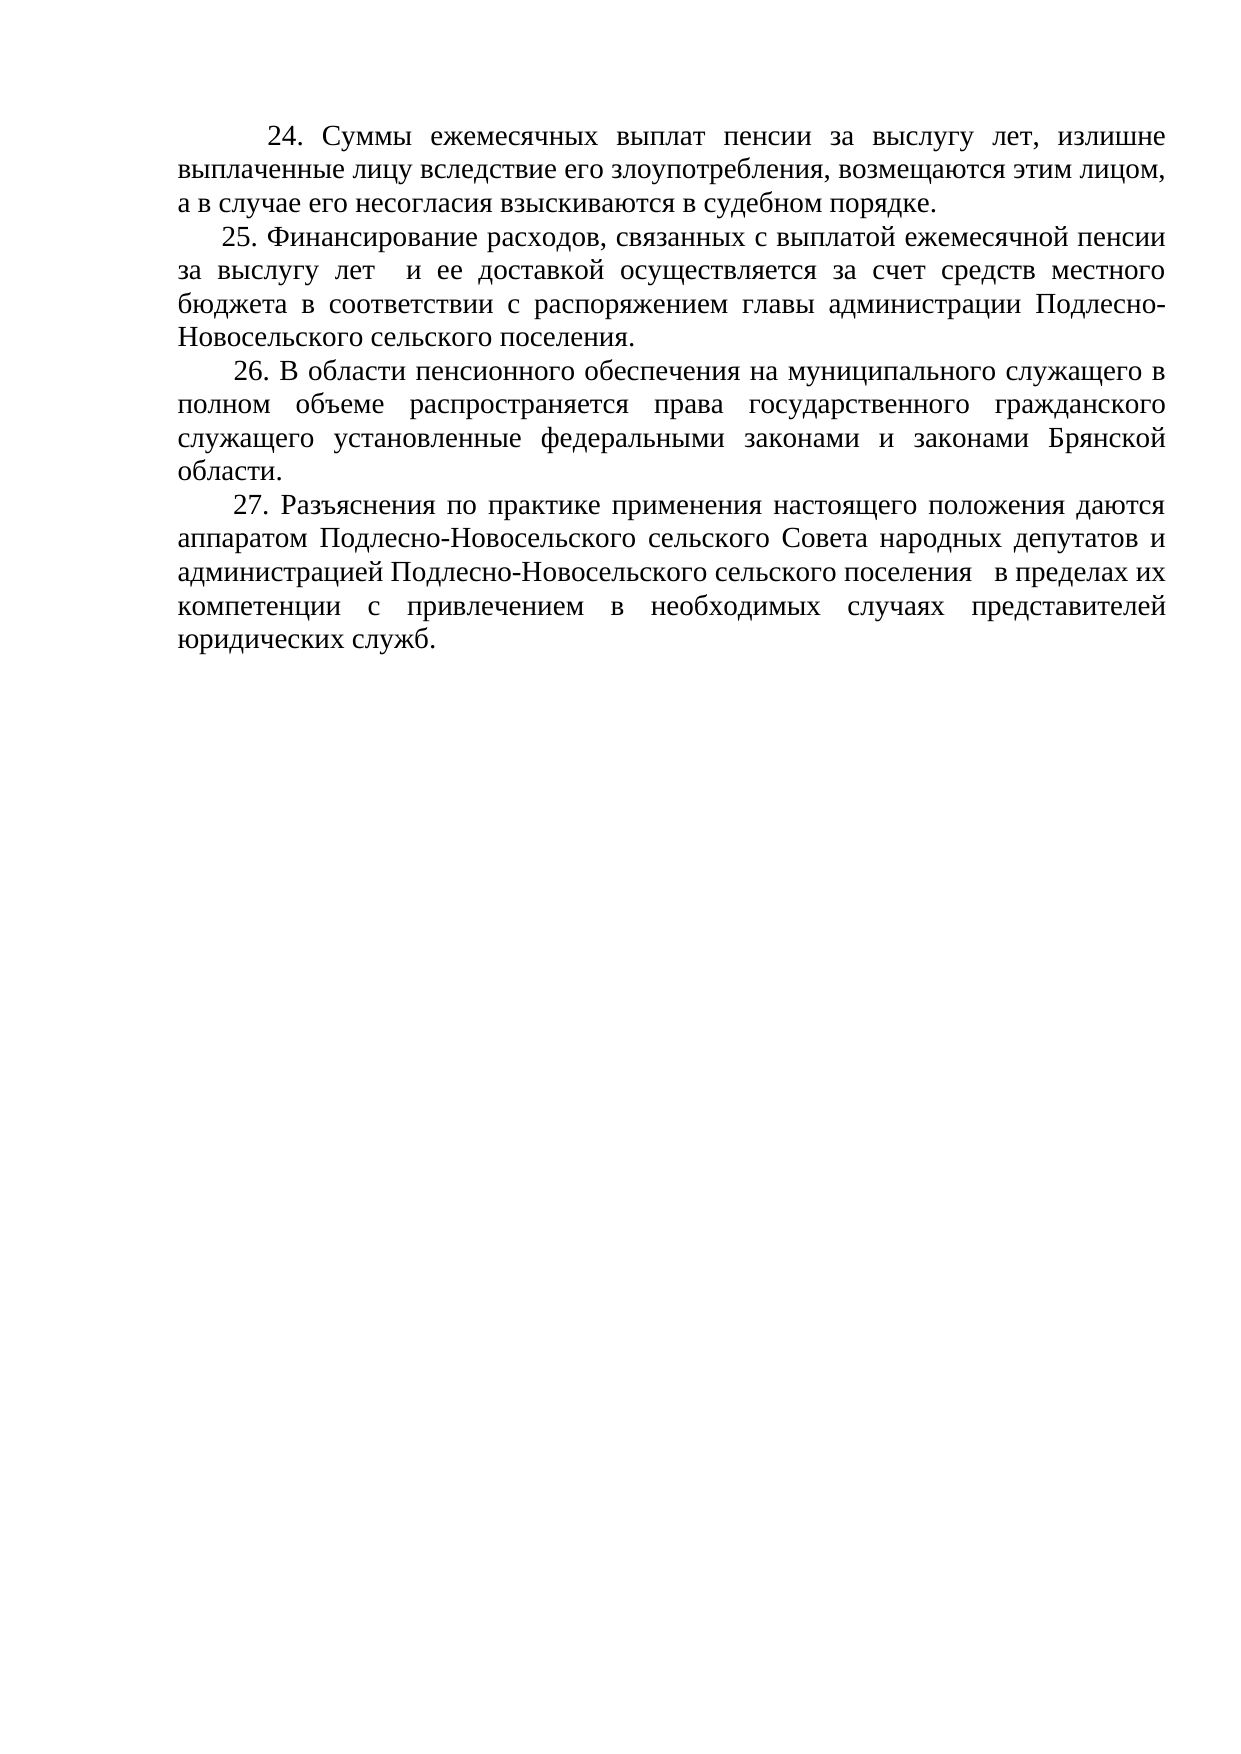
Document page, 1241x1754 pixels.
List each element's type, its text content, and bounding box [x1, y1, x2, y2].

text 24. Суммы ежемесячных выплат пенсии за выслугу лет, излишне выплаченные лицу вследствие его злоупотребления, возмещаются этим лицом, а в случае его несогласия взыскиваются в судебном порядке. [177, 118, 1167, 219]
text 26. В области пенсионного обеспечения на муниципального служащего в полном объеме распространяется права государственного гражданского служащего установленные федеральными законами и законами Брянской области. [177, 353, 1167, 487]
text 25. Финансирование расходов, связанных с выплатой ежемесячной пенсии за выслугу лет и ее доставкой осуществляется за счет средств местного бюджета в соответствии с распоряжением главы администрации Подлесно-Новосельского сельского поселения. [177, 219, 1167, 353]
text 27. Разъяснения по практике применения настоящего положения даются аппаратом Подлесно-Новосельского сельского Совета народных депутатов и администрацией Подлесно-Новосельского сельского поселения в пределах их компетенции с привлечением в необходимых случаях представителей юридических служб. [177, 487, 1167, 655]
